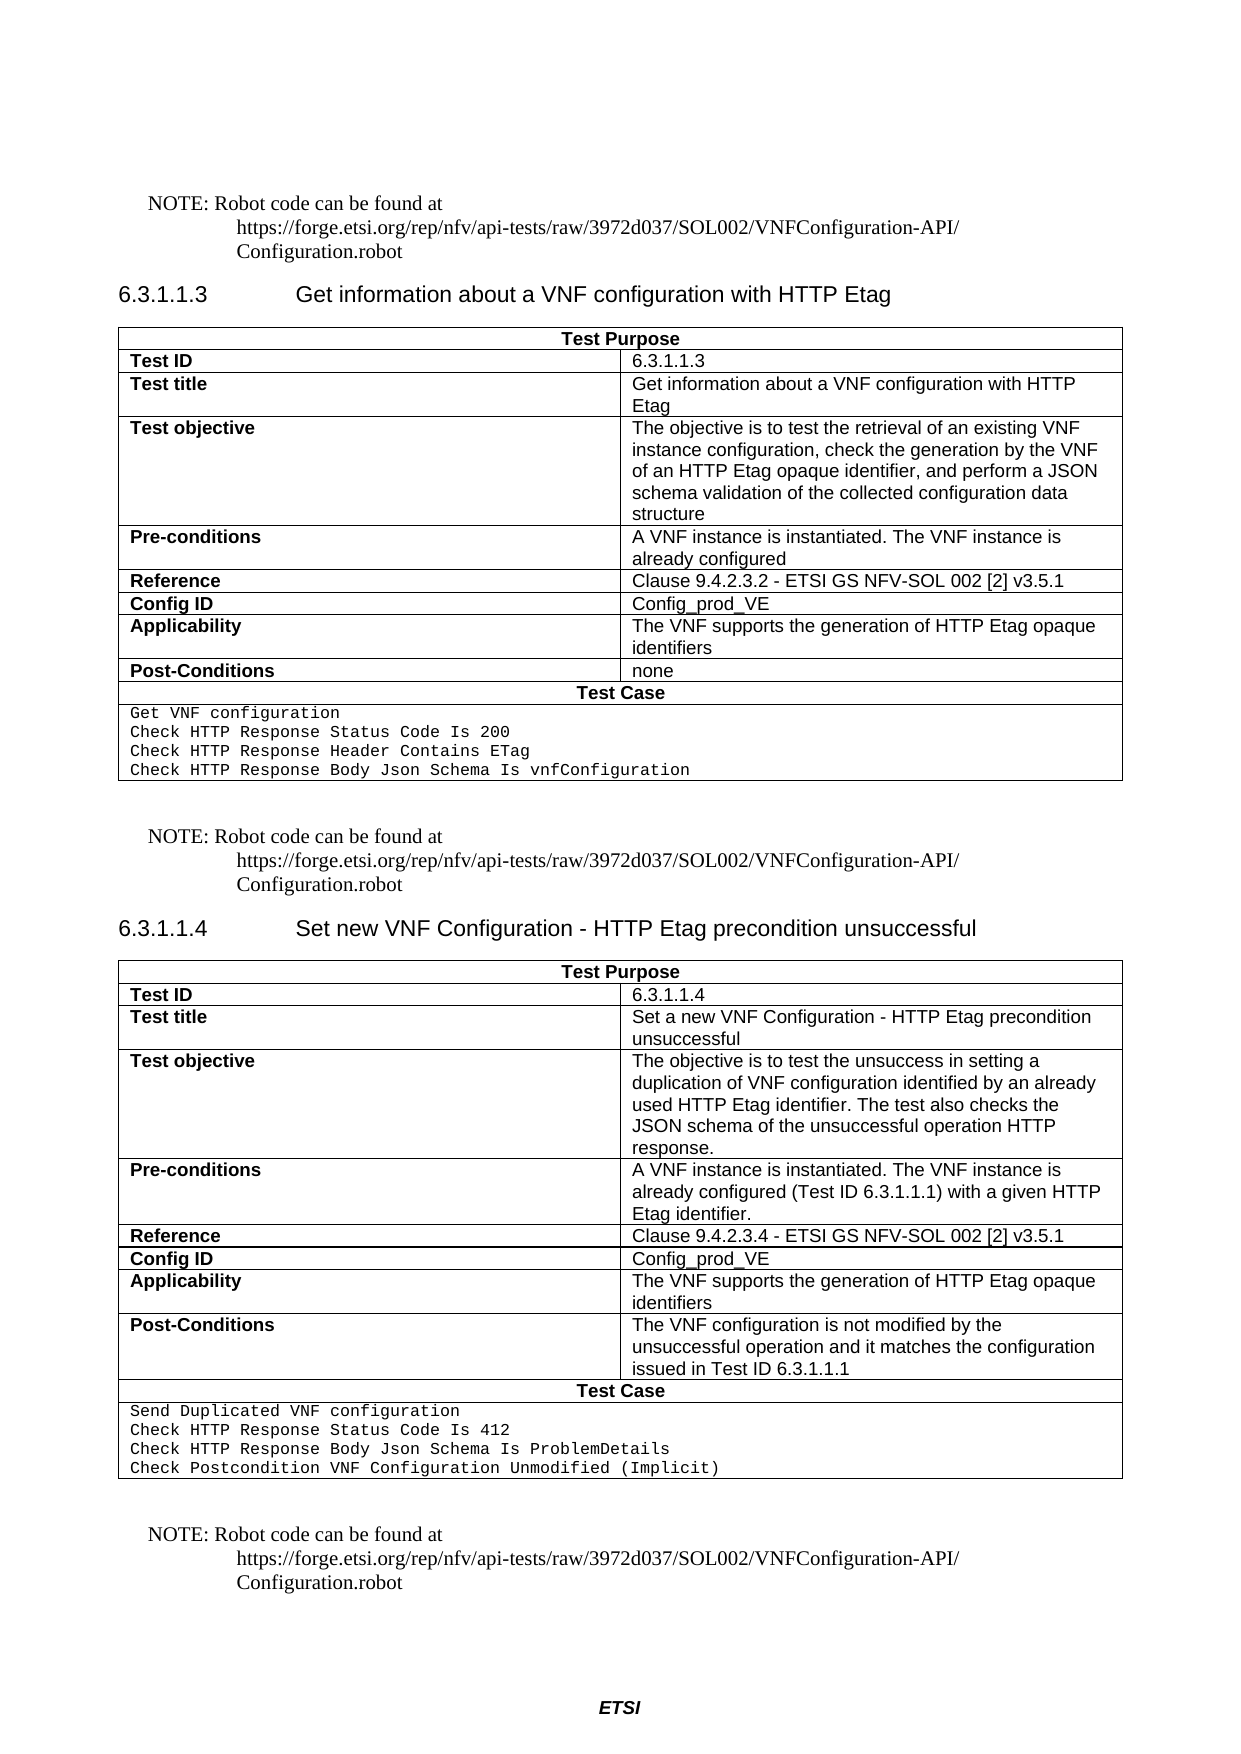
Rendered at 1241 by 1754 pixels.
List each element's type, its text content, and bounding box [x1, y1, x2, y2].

table_cell Get VNF configuration Check HTTP Response Status Code Is 200 Check HTTP Response Header Contains ETag Check HTTP Response Body Json Schema Is vnfConfiguration [119, 705, 1122, 780]
table_cell Test Case [119, 1380, 1122, 1402]
table_cell Post-Conditions [119, 1314, 620, 1379]
table_cell Test title [119, 1006, 620, 1049]
table_cell Test objective [119, 1050, 620, 1158]
table_cell Config_prod_VE [621, 593, 1122, 614]
table_cell Clause 9.4.2.3.2 - ETSI GS NFV-SOL 002 [2] v3.5.1 [621, 570, 1122, 592]
text NOTE: Robot code can be found at https://forge.etsi.org/rep/nfv/api-tests/raw/3972d037/SOL002/VNFConfiguration-API/Configuration.robot [148, 824, 1122, 896]
table_cell Test ID [119, 350, 620, 372]
table_cell none [621, 659, 1122, 681]
table_cell Test objective [119, 417, 620, 525]
table_cell Reference [119, 570, 620, 592]
table_cell 6.3.1.1.3 [621, 350, 1122, 372]
table_cell A VNF instance is instantiated. The VNF instance is already configured [621, 526, 1122, 569]
subtitle 6.3.1.1.4 Set new VNF Configuration - HTTP Etag precondition unsuccessful [118, 915, 1122, 941]
table_cell Post-Conditions [119, 659, 620, 681]
table_header Test Purpose [119, 328, 1122, 349]
table_cell Test Case [119, 682, 1122, 703]
table_cell Test title [119, 373, 620, 416]
table_cell The VNF supports the generation of HTTP Etag opaque identifiers [621, 1270, 1122, 1313]
table_cell Clause 9.4.2.3.4 - ETSI GS NFV-SOL 002 [2] v3.5.1 [621, 1225, 1122, 1246]
table_cell The VNF configuration is not modified by the unsuccessful operation and it matches the configuration issued in Test ID 6.3.1.1.1 [621, 1314, 1122, 1379]
table_cell Config ID [119, 593, 620, 614]
table_cell Get information about a VNF configuration with HTTP Etag [621, 373, 1122, 416]
table_cell Pre-conditions [119, 1159, 620, 1224]
table_cell A VNF instance is instantiated. The VNF instance is already configured (Test ID 6.3.1.1.1) with a given HTTP Etag identifier. [621, 1159, 1122, 1224]
table_cell Applicability [119, 1270, 620, 1313]
table_cell Config_prod_VE [621, 1248, 1122, 1269]
table_cell Test ID [119, 984, 620, 1005]
table_cell The objective is to test the retrieval of an existing VNF instance configuration, check the generation by the VNF of an HTTP Etag opaque identifier, and perform a JSON schema validation of the collected configuration data structure [621, 417, 1122, 525]
table_cell Send Duplicated VNF configuration Check HTTP Response Status Code Is 412 Check HTTP Response Body Json Schema Is ProblemDetails Check Postcondition VNF Configuration Unmodified (Implicit) [119, 1403, 1122, 1478]
table_cell Set a new VNF Configuration - HTTP Etag precondition unsuccessful [621, 1006, 1122, 1049]
table_header Test Purpose [119, 961, 1122, 982]
table_cell Pre-conditions [119, 526, 620, 569]
text NOTE: Robot code can be found at https://forge.etsi.org/rep/nfv/api-tests/raw/3972d037/SOL002/VNFConfiguration-API/Configuration.robot [148, 191, 1122, 263]
subtitle 6.3.1.1.3 Get information about a VNF configuration with HTTP Etag [118, 281, 1122, 308]
table_cell 6.3.1.1.4 [621, 984, 1122, 1005]
table_cell Reference [119, 1225, 620, 1246]
table_cell The VNF supports the generation of HTTP Etag opaque identifiers [621, 615, 1122, 658]
table_cell The objective is to test the unsuccess in setting a duplication of VNF configuration identified by an already used HTTP Etag identifier. The test also checks the JSON schema of the unsuccessful operation HTTP response. [621, 1050, 1122, 1158]
table_cell Applicability [119, 615, 620, 658]
text NOTE: Robot code can be found at https://forge.etsi.org/rep/nfv/api-tests/raw/3972d037/SOL002/VNFConfiguration-API/Configuration.robot [148, 1522, 1122, 1594]
table_cell Config ID [119, 1248, 620, 1269]
